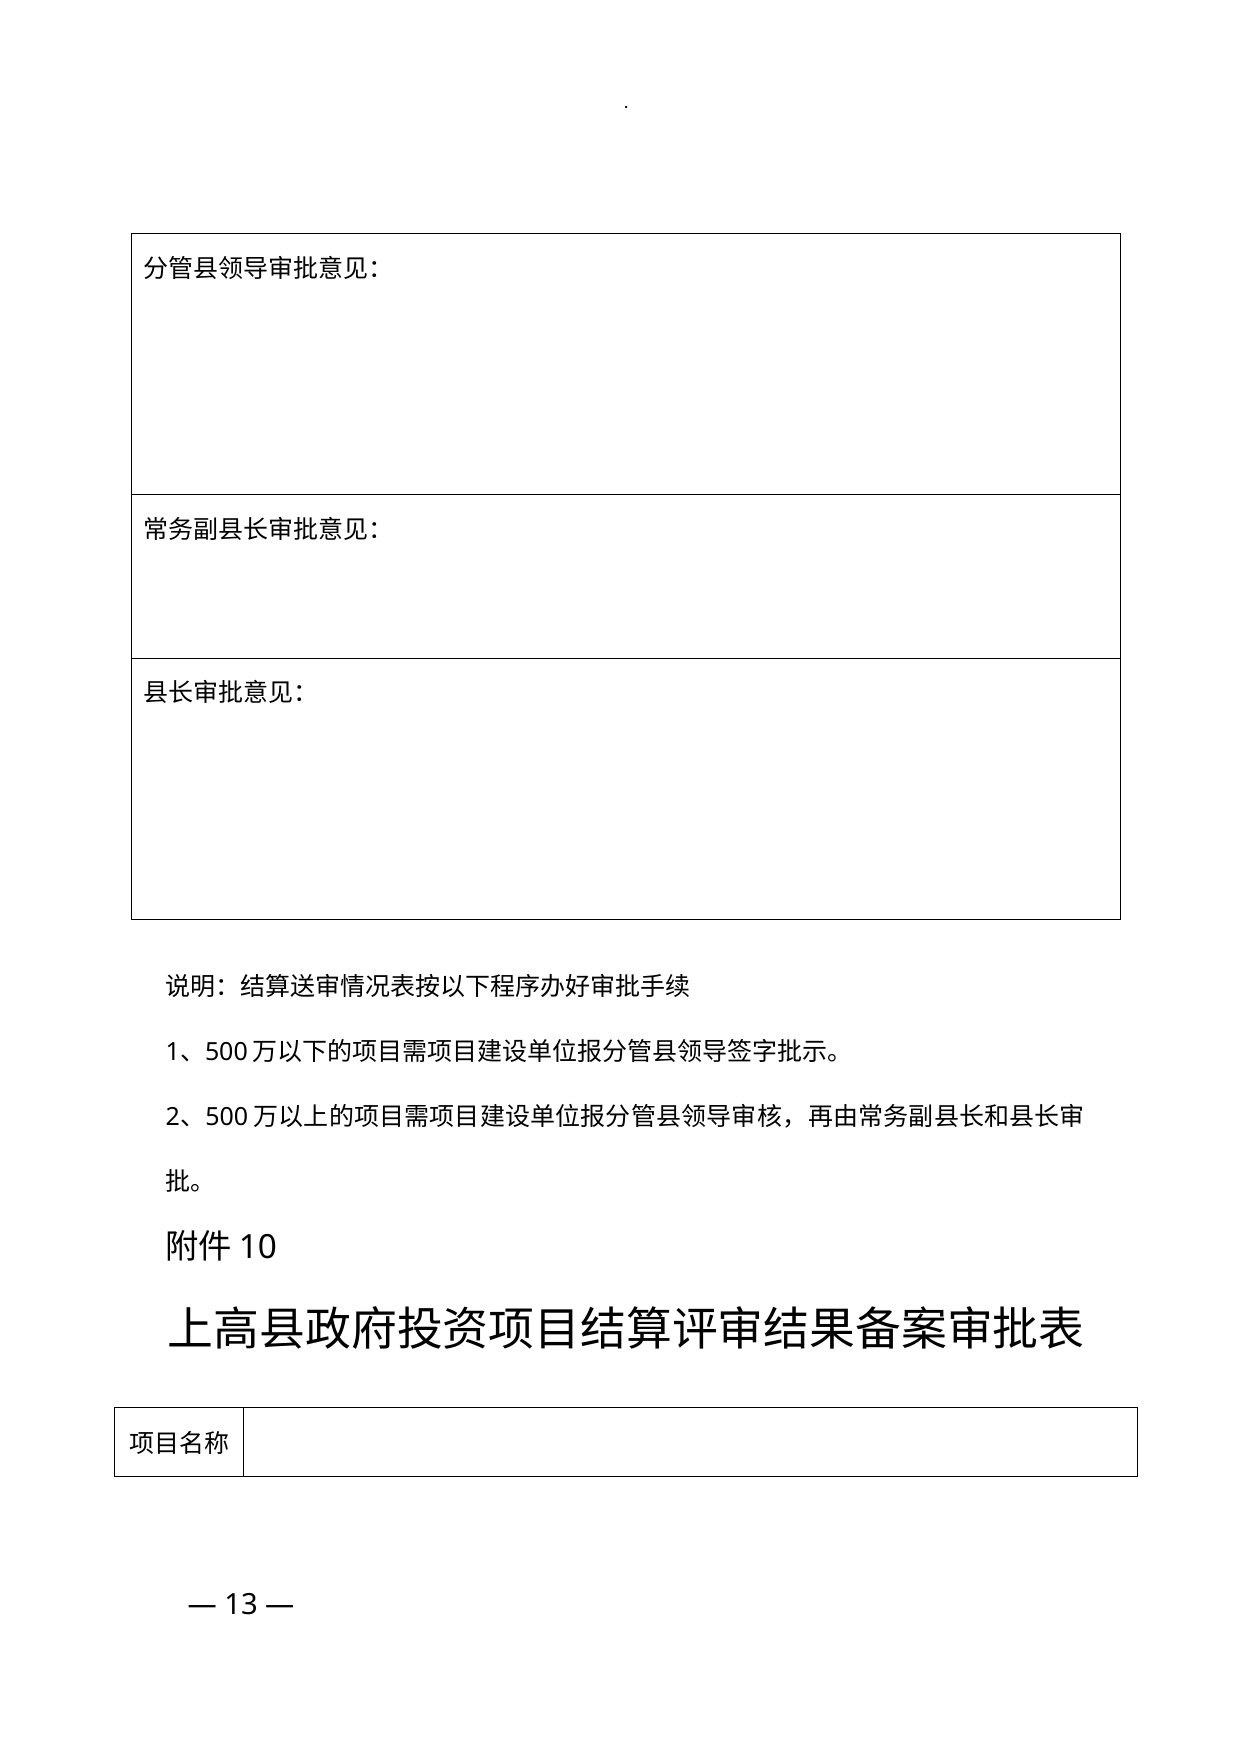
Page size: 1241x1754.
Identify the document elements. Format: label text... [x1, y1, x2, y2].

text 1、500万以下的项目需项目建设单位报分管县领导签字批示。 [165, 1017, 1087, 1082]
table_header 项目名称 [115, 1408, 243, 1476]
table_cell 县长审批意见： [132, 659, 1120, 918]
text 附件10 [165, 1212, 1087, 1277]
table_header [244, 1408, 1137, 1476]
text 2、500万以上的项目需项目建设单位报分管县领导审核，再由常务副县长和县长审批。 [165, 1082, 1087, 1212]
text 说明：结算送审情况表按以下程序办好审批手续 [165, 952, 1087, 1017]
table_cell 常务副县长审批意见： [132, 495, 1120, 657]
text 上高县政府投资项目结算评审结果备案审批表 [165, 1277, 1087, 1374]
table_cell 分管县领导审批意见： [132, 234, 1120, 494]
